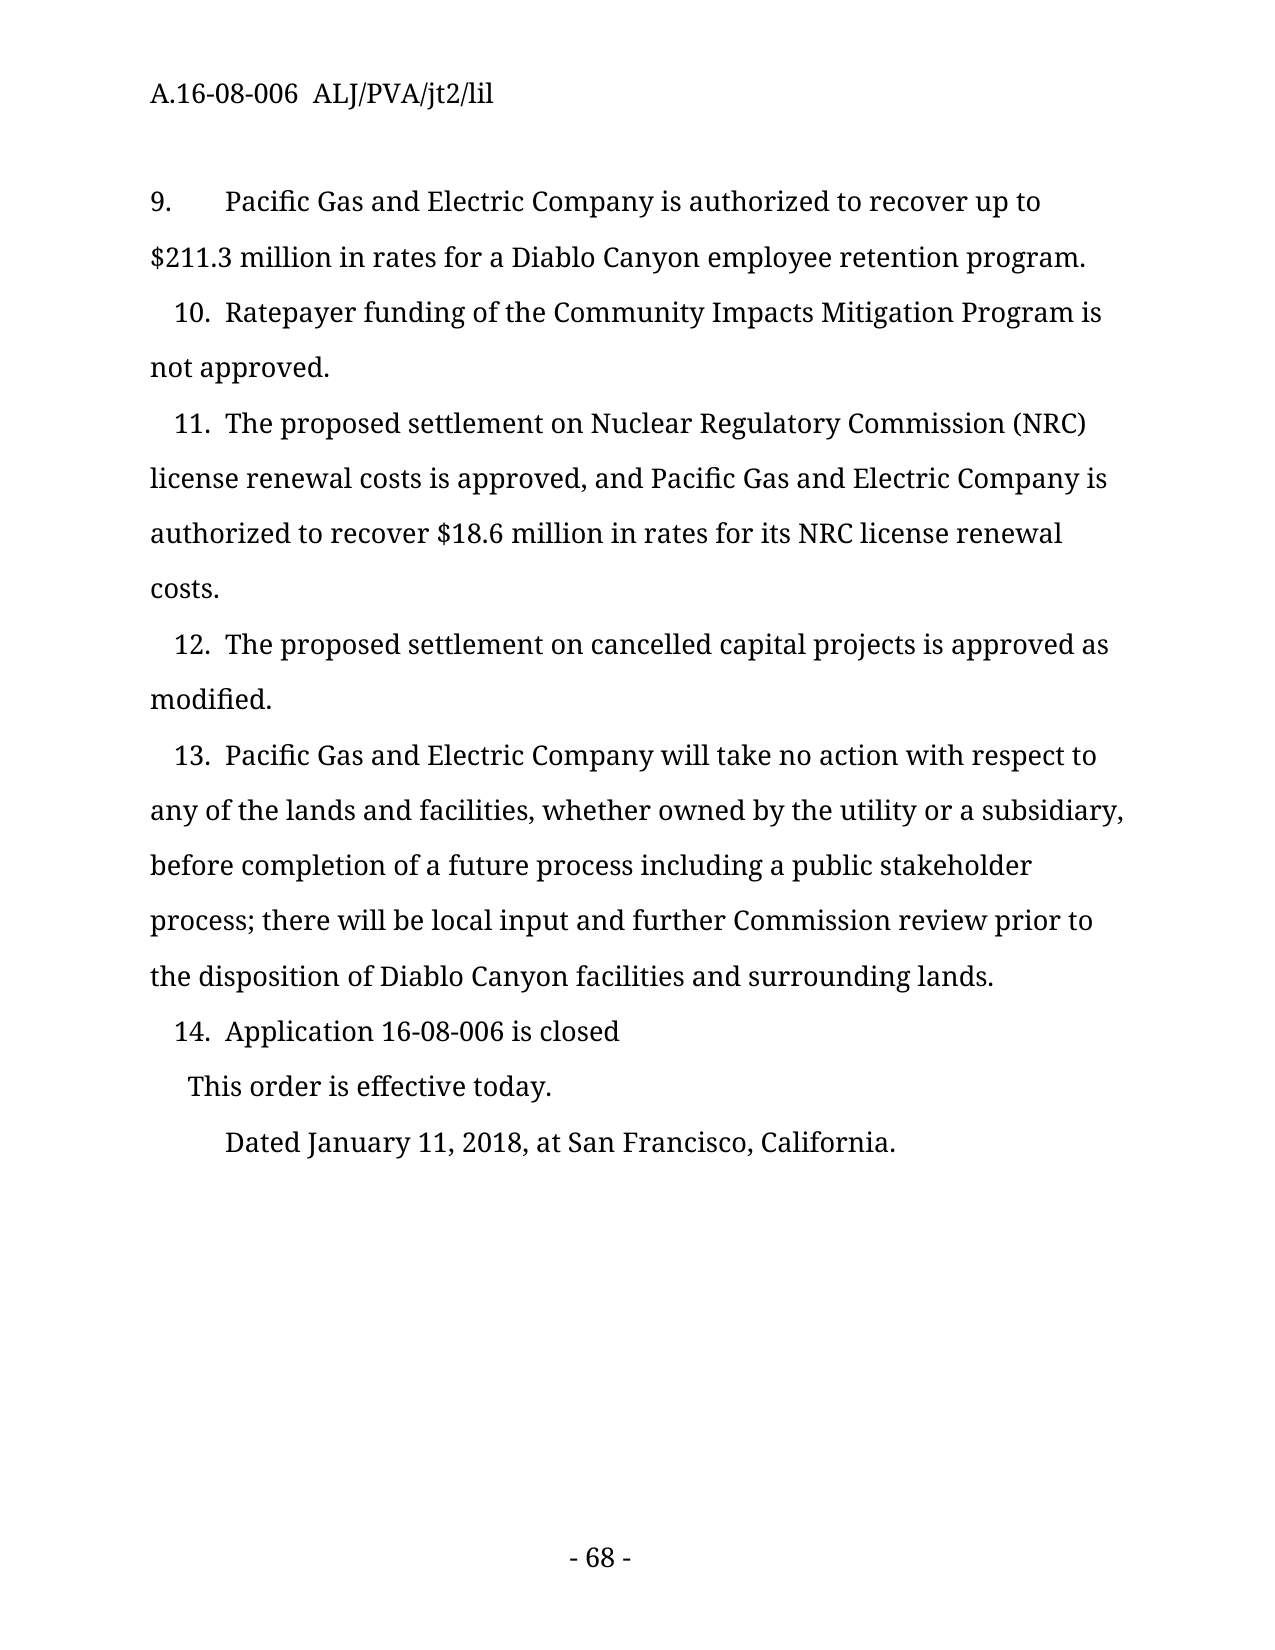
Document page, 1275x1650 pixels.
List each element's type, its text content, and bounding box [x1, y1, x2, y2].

text This order is effective today. [187, 1068, 1125, 1105]
list Pacific Gas and Electric Company will take no action with respect to any of the lands and facilities, whether owned by the utility or a subsidiary, before completion of a future process including a public stakeholder process; there will be local input and further Commission review prior to the disposition of Diablo Canyon facilities and surrounding lands. [150, 736, 1125, 994]
list The proposed settlement on Nuclear Regulatory Commission (NRC) license renewal costs is approved, and Pacific Gas and Electric Company is authorized to recover $18.6 million in rates for its NRC license renewal costs. [150, 404, 1125, 607]
list The proposed settlement on cancelled capital projects is approved as modified. [150, 625, 1125, 717]
list Application 16-08-006 is closed [150, 1012, 1125, 1049]
list Ratepayer funding of the Community Impacts Mitigation Program is not approved. [150, 293, 1125, 386]
list Pacific Gas and Electric Company is authorized to recover up to $211.3 million in rates for a Diablo Canyon employee retention program. [150, 183, 1125, 275]
text Dated January 11, 2018, at San Francisco, California. [150, 1123, 1125, 1160]
